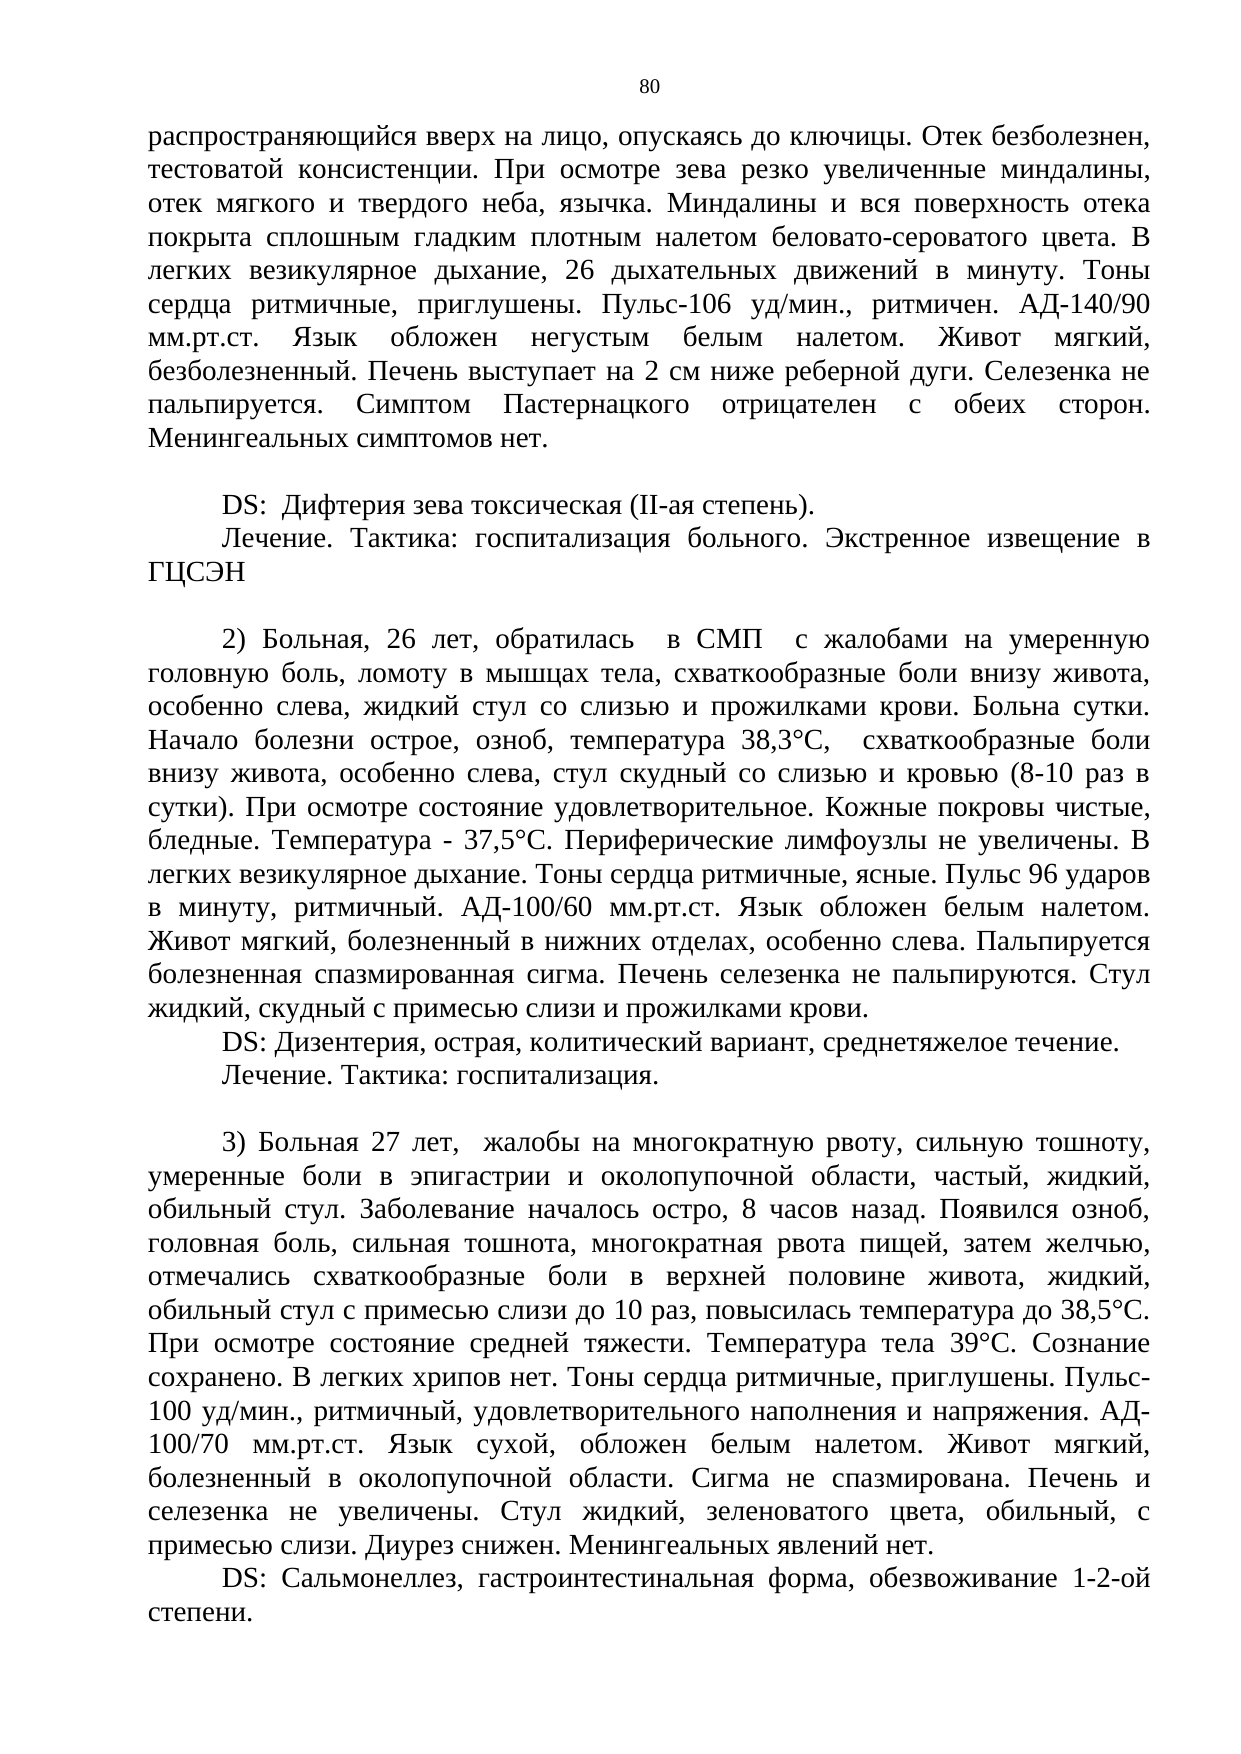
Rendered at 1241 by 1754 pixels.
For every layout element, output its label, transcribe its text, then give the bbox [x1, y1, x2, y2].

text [148, 118, 1152, 453]
text DS: Сальмонеллез, гастроинтестинальная форма, обезвоживание 1-2-ой степени. [148, 1560, 1152, 1627]
text Лечение. Тактика: госпитализация. [148, 1057, 1152, 1091]
text 2) Больная, 26 лет, обратилась в СМП с жалобами на умеренную головную боль, ломоту в мышцах тела, схваткообразные боли внизу живота, особенно слева, жидкий стул со слизью и прожилками крови. Больна сутки. Начало болезни острое, озноб, температура 38,3°С, схваткообразные боли внизу живота, особенно слева, стул скудный со слизью и кровью (8-10 раз в сутки). При осмотре состояние удовлетворительное. Кожные покровы чистые, бледные. Температура - 37,5°С. Периферические лимфоузлы не увеличены. В легких везикулярное дыхание. Тоны сердца ритмичные, ясные. Пульс 96 ударов в минуту, ритмичный. АД-100/60 мм.рт.ст. Язык обложен белым налетом. Живот мягкий, болезненный в нижних отделах, особенно слева. Пальпируется болезненная спазмированная сигма. Печень селезенка не пальпируются. Стул жидкий, скудный с примесью слизи и прожилками крови. [148, 621, 1152, 1024]
text Лечение. Тактика: госпитализация больного. Экстренное извещение в ГЦСЭН [148, 521, 1152, 588]
text DS: Дизентерия, острая, колитический вариант, среднетяжелое течение. [148, 1024, 1152, 1057]
text DS: Дифтерия зева токсическая (II-ая степень). [148, 487, 1152, 521]
text 3) Больная 27 лет, жалобы на многократную рвоту, сильную тошноту, умеренные боли в эпигастрии и околопупочной области, частый, жидкий, обильный стул. Заболевание началось остро, 8 часов назад. Появился озноб, головная боль, сильная тошнота, многократная рвота пищей, затем желчью, отмечались схваткообразные боли в верхней половине живота, жидкий, обильный стул с примесью слизи до 10 раз, повысилась температура до 38,5°С. При осмотре состояние средней тяжести. Температура тела 39°С. Сознание сохранено. В легких хрипов нет. Тоны сердца ритмичные, приглушены. Пульс-100 уд/мин., ритмичный, удовлетворительного наполнения и напряжения. АД-100/70 мм.рт.ст. Язык сухой, обложен белым налетом. Живот мягкий, болезненный в околопупочной области. Сигма не спазмирована. Печень и селезенка не увеличены. Стул жидкий, зеленоватого цвета, обильный, с примесью слизи. Диурез снижен. Менингеальных явлений нет. [148, 1124, 1152, 1560]
